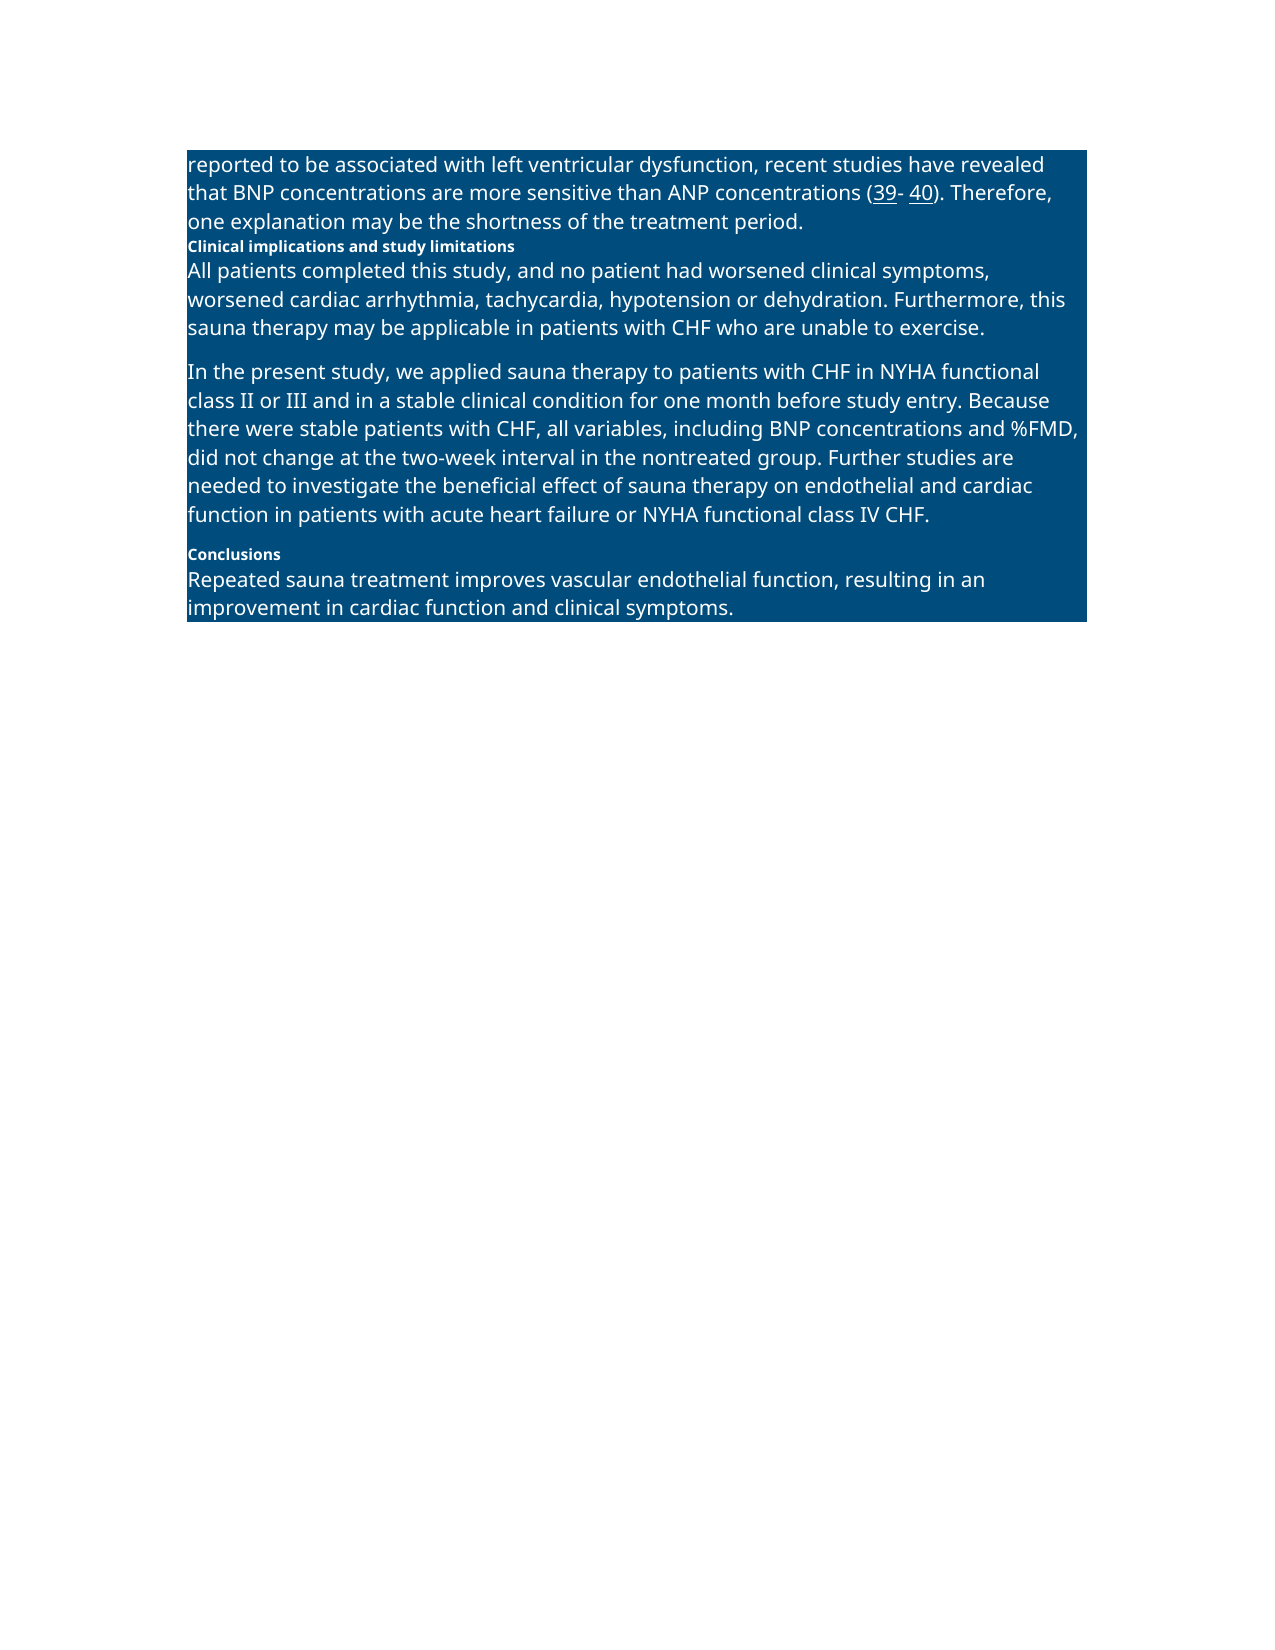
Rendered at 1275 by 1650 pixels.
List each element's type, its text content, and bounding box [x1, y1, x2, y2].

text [187, 150, 1087, 235]
text All patients completed this study, and no patient had worsened clinical symptoms, worsened cardiac arrhythmia, tachycardia, hypotension or dehydration. Furthermore, this sauna therapy may be applicable in patients with CHF who are unable to exercise. [187, 257, 1087, 342]
subtitle Conclusions [187, 544, 1087, 565]
subtitle Clinical implications and study limitations [187, 235, 1087, 257]
text In the present study, we applied sauna therapy to patients with CHF in NYHA functional class II or III and in a stable clinical condition for one month before study entry. Because there were stable patients with CHF, all variables, including BNP concentrations and %FMD, did not change at the two-week interval in the nontreated group. Further studies are needed to investigate the beneficial effect of sauna therapy on endothelial and cardiac function in patients with acute heart failure or NYHA functional class IV CHF. [187, 357, 1087, 528]
text Repeated sauna treatment improves vascular endothelial function, resulting in an improvement in cardiac function and clinical symptoms. [187, 565, 1087, 622]
